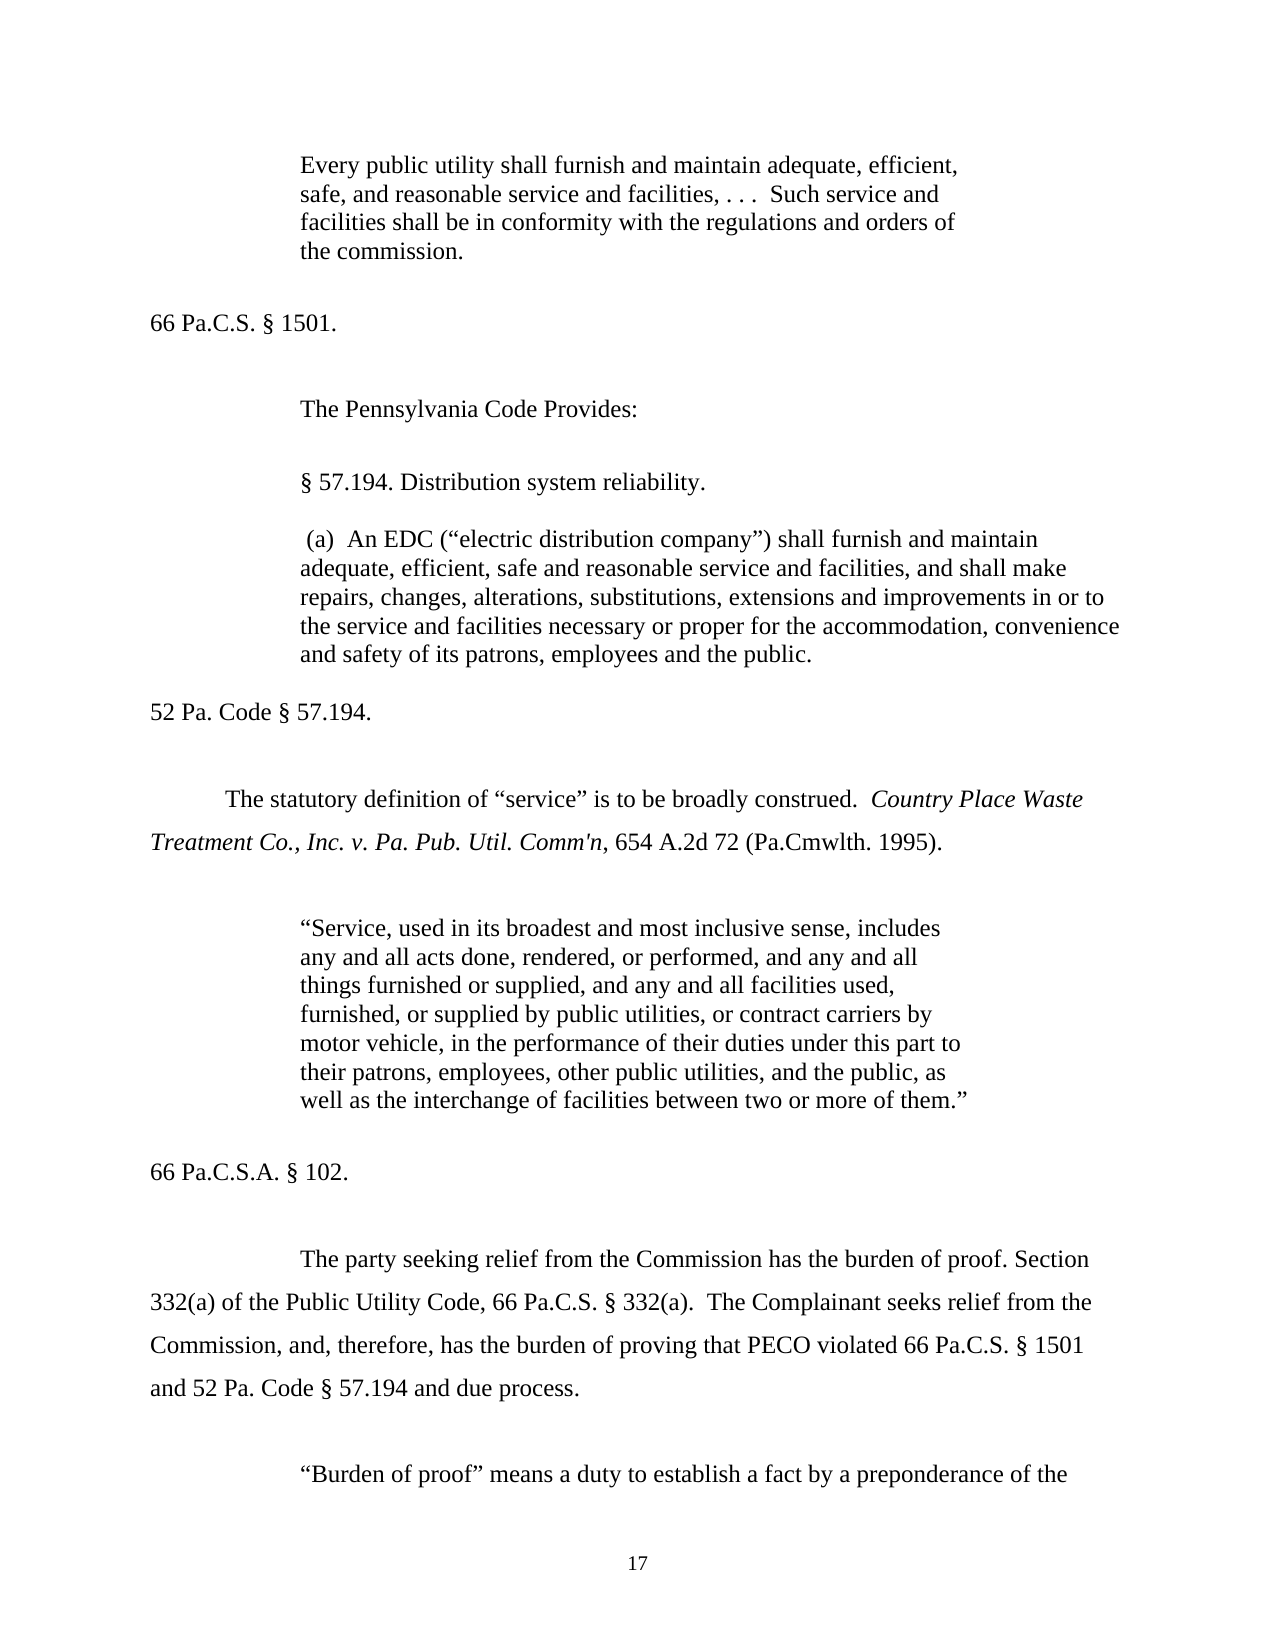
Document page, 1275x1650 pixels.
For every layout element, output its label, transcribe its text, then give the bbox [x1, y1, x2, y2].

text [150, 1459, 1125, 1488]
text The statutory definition of “service” is to be broadly construed. Country Place Waste Treatment Co., Inc. v. Pa. Pub. Util. Comm'n, 654 A.2d 72 (Pa.Cmwlth. 1995). [150, 784, 1125, 856]
text 66 Pa.C.S. § 1501. [150, 308, 1125, 337]
text (a) An EDC (“electric distribution company”) shall furnish and maintain adequate, efficient, safe and reasonable service and facilities, and shall make repairs, changes, alterations, substitutions, extensions and improvements in or to the service and facilities necessary or proper for the accommodation, convenience and safety of its patrons, employees and the public. [300, 524, 1125, 668]
text Every public utility shall furnish and maintain adequate, efficient, safe, and reasonable service and facilities, . . . Such service and facilities shall be in conformity with the regulations and orders of the commission. [300, 150, 975, 265]
text 52 Pa. Code § 57.194. [150, 697, 1125, 726]
text The party seeking relief from the Commission has the burden of proof. Section 332(a) of the Public Utility Code, 66 Pa.C.S. § 332(a). The Complainant seeks relief from the Commission, and, therefore, has the burden of proving that PECO violated 66 Pa.C.S. § 1501 and 52 Pa. Code § 57.194 and due process. [150, 1244, 1125, 1402]
text 66 Pa.C.S.A. § 102. [150, 1157, 1125, 1186]
text § 57.194. Distribution system reliability. [300, 467, 1125, 495]
text The Pennsylvania Code Provides: [150, 394, 1125, 423]
text “Service, used in its broadest and most inclusive sense, includes any and all acts done, rendered, or performed, and any and all things furnished or supplied, and any and all facilities used, furnished, or supplied by public utilities, or contract carriers by motor vehicle, in the performance of their duties under this part to their patrons, employees, other public utilities, and the public, as well as the interchange of facilities between two or more of them.” [300, 913, 975, 1114]
